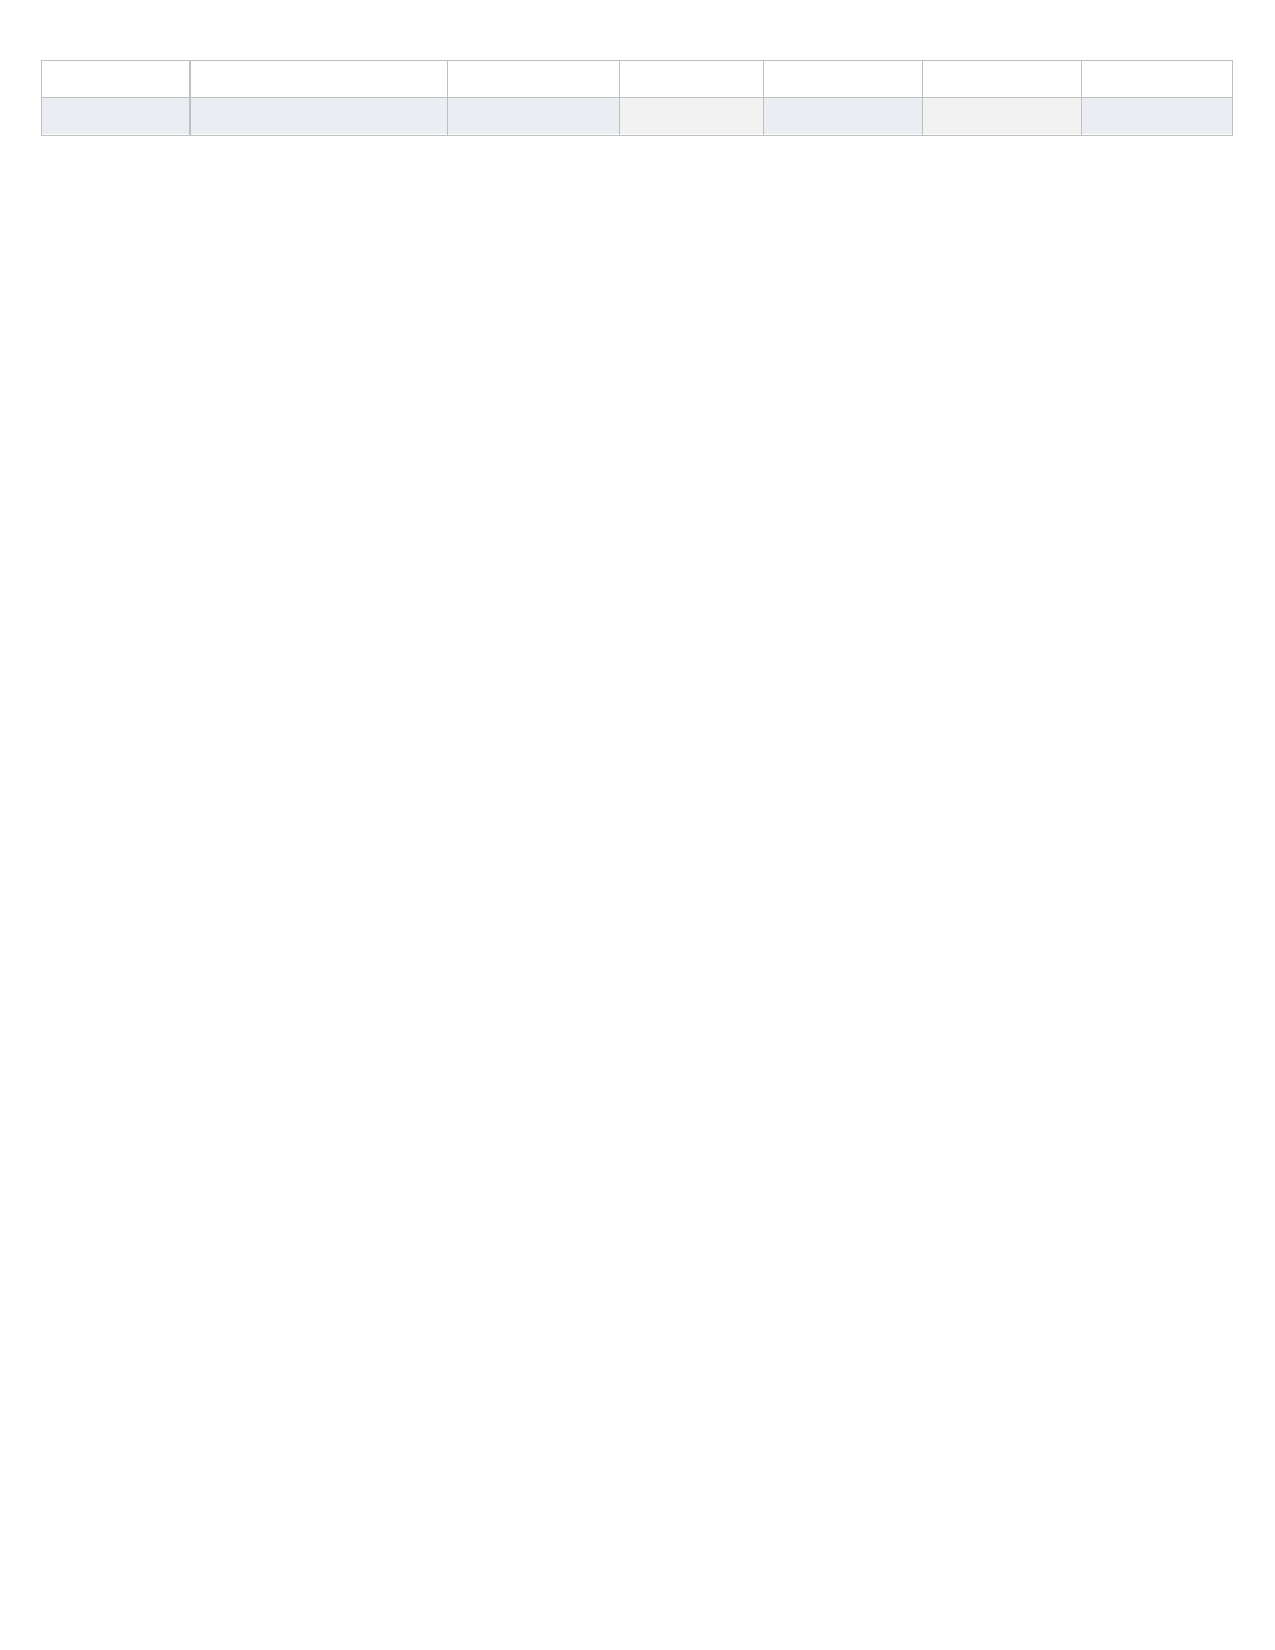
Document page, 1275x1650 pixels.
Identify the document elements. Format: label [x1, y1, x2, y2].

table_cell [448, 98, 619, 134]
table_cell [191, 61, 447, 97]
table_cell [448, 61, 619, 97]
table_cell [42, 61, 189, 97]
table_cell [620, 98, 763, 134]
table_cell [764, 98, 922, 134]
table_cell [42, 98, 189, 134]
table_cell [1082, 61, 1232, 97]
table_cell [1082, 98, 1232, 134]
table_cell [620, 61, 763, 97]
table_cell [923, 98, 1081, 134]
table_cell [923, 61, 1081, 97]
table_cell [191, 98, 447, 134]
table_cell [764, 61, 922, 97]
